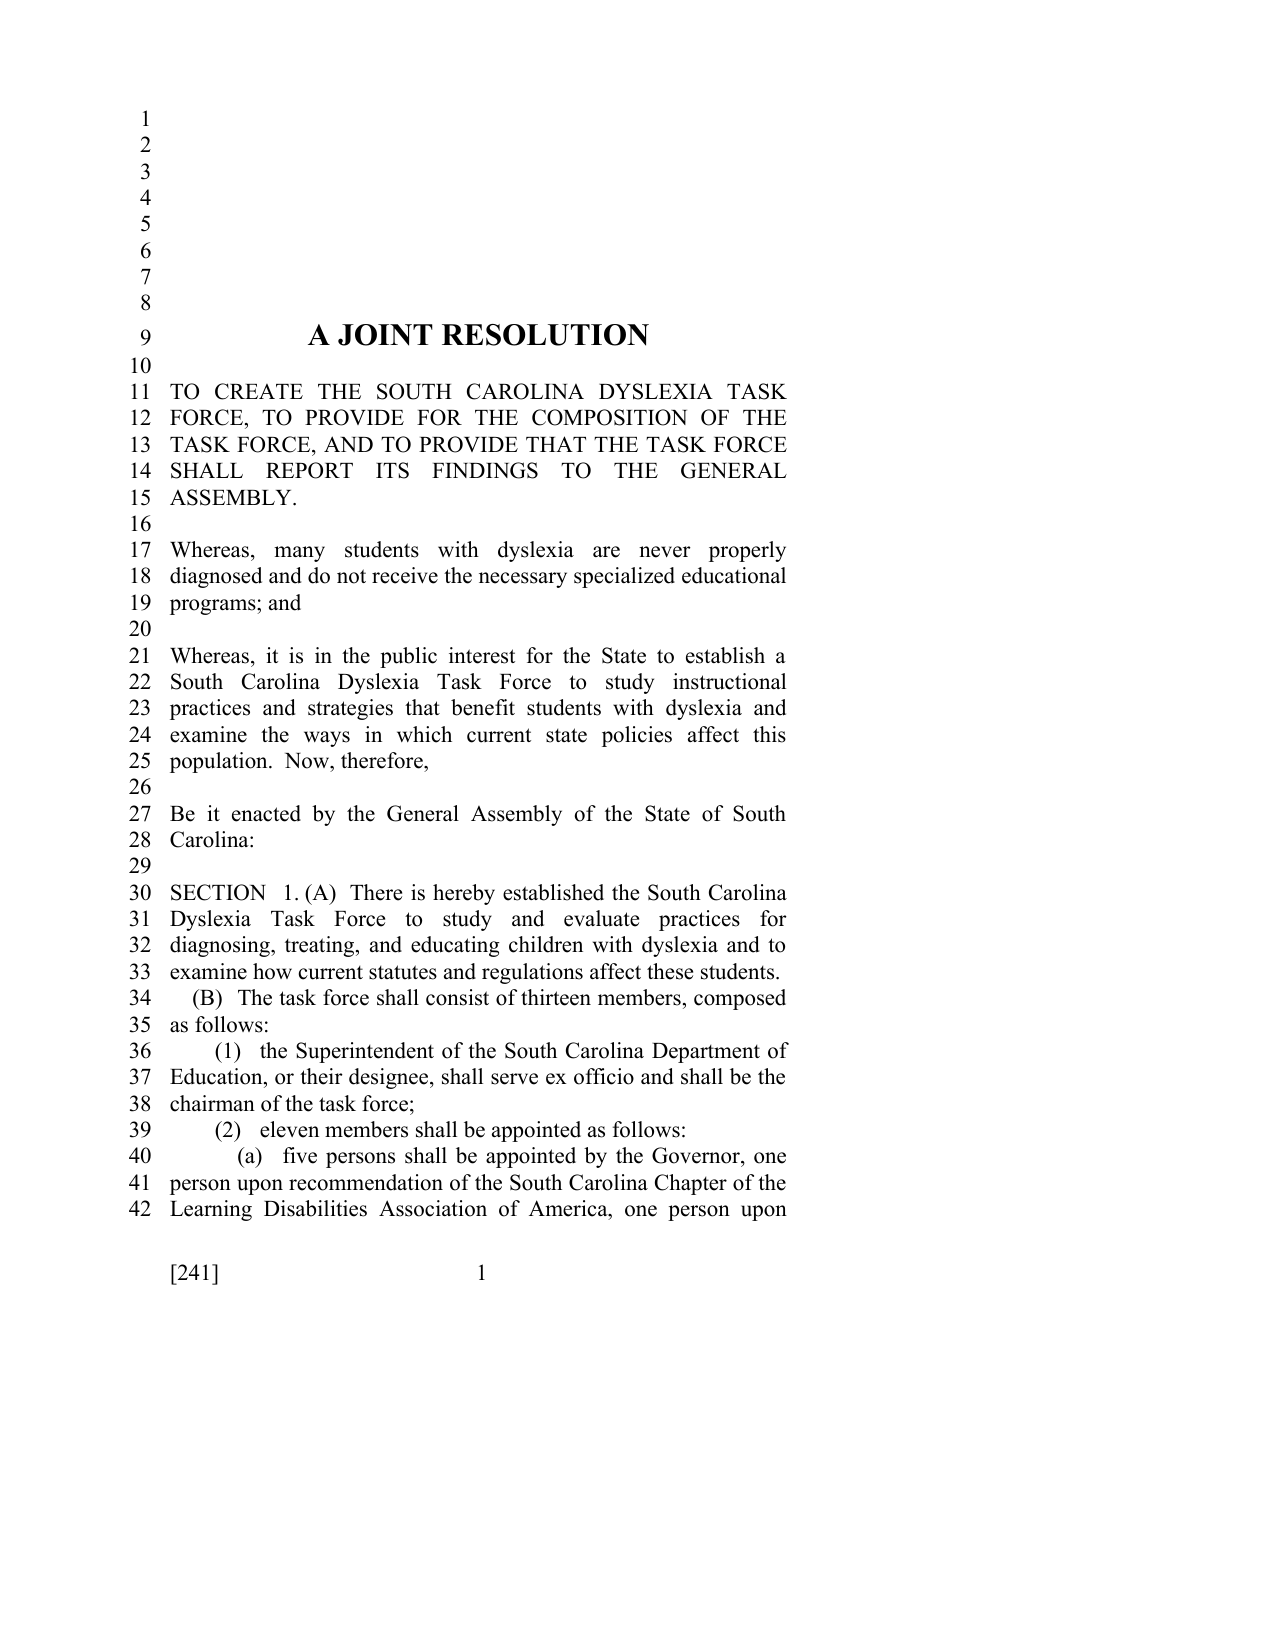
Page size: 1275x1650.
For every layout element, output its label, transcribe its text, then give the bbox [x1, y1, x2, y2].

text Be it enacted by the General Assembly of the State of South Carolina: [169, 800, 787, 852]
text SECTION 1. (A) There is hereby established the South Carolina Dyslexia Task Force to study and evaluate practices for diagnosing, treating, and educating children with dyslexia and to examine how current statutes and regulations affect these students. [169, 879, 787, 984]
text (2) eleven members shall be appointed as follows: [169, 1116, 787, 1142]
text Whereas, many students with dyslexia are never properly diagnosed and do not receive the necessary specialized educational programs; and [169, 536, 787, 615]
text Whereas, it is in the public interest for the State to establish a South Carolina Dyslexia Task Force to study instructional practices and strategies that benefit students with dyslexia and examine the ways in which current state policies affect this population. Now, therefore, [169, 642, 787, 773]
text TO CREATE THE SOUTH CAROLINA DYSLEXIA TASK FORCE, TO PROVIDE FOR THE COMPOSITION OF THE TASK FORCE, AND TO PROVIDE THAT THE TASK FORCE SHALL REPORT ITS FINDINGS TO THE GENERAL ASSEMBLY. [169, 378, 787, 510]
text (B) The task force shall consist of thirteen members, composed as follows: [169, 984, 787, 1037]
text A JOINT RESOLUTION [169, 316, 787, 352]
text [169, 1142, 787, 1221]
text (1) the Superintendent of the South Carolina Department of Education, or their designee, shall serve ex officio and shall be the chairman of the task force; [169, 1037, 787, 1116]
